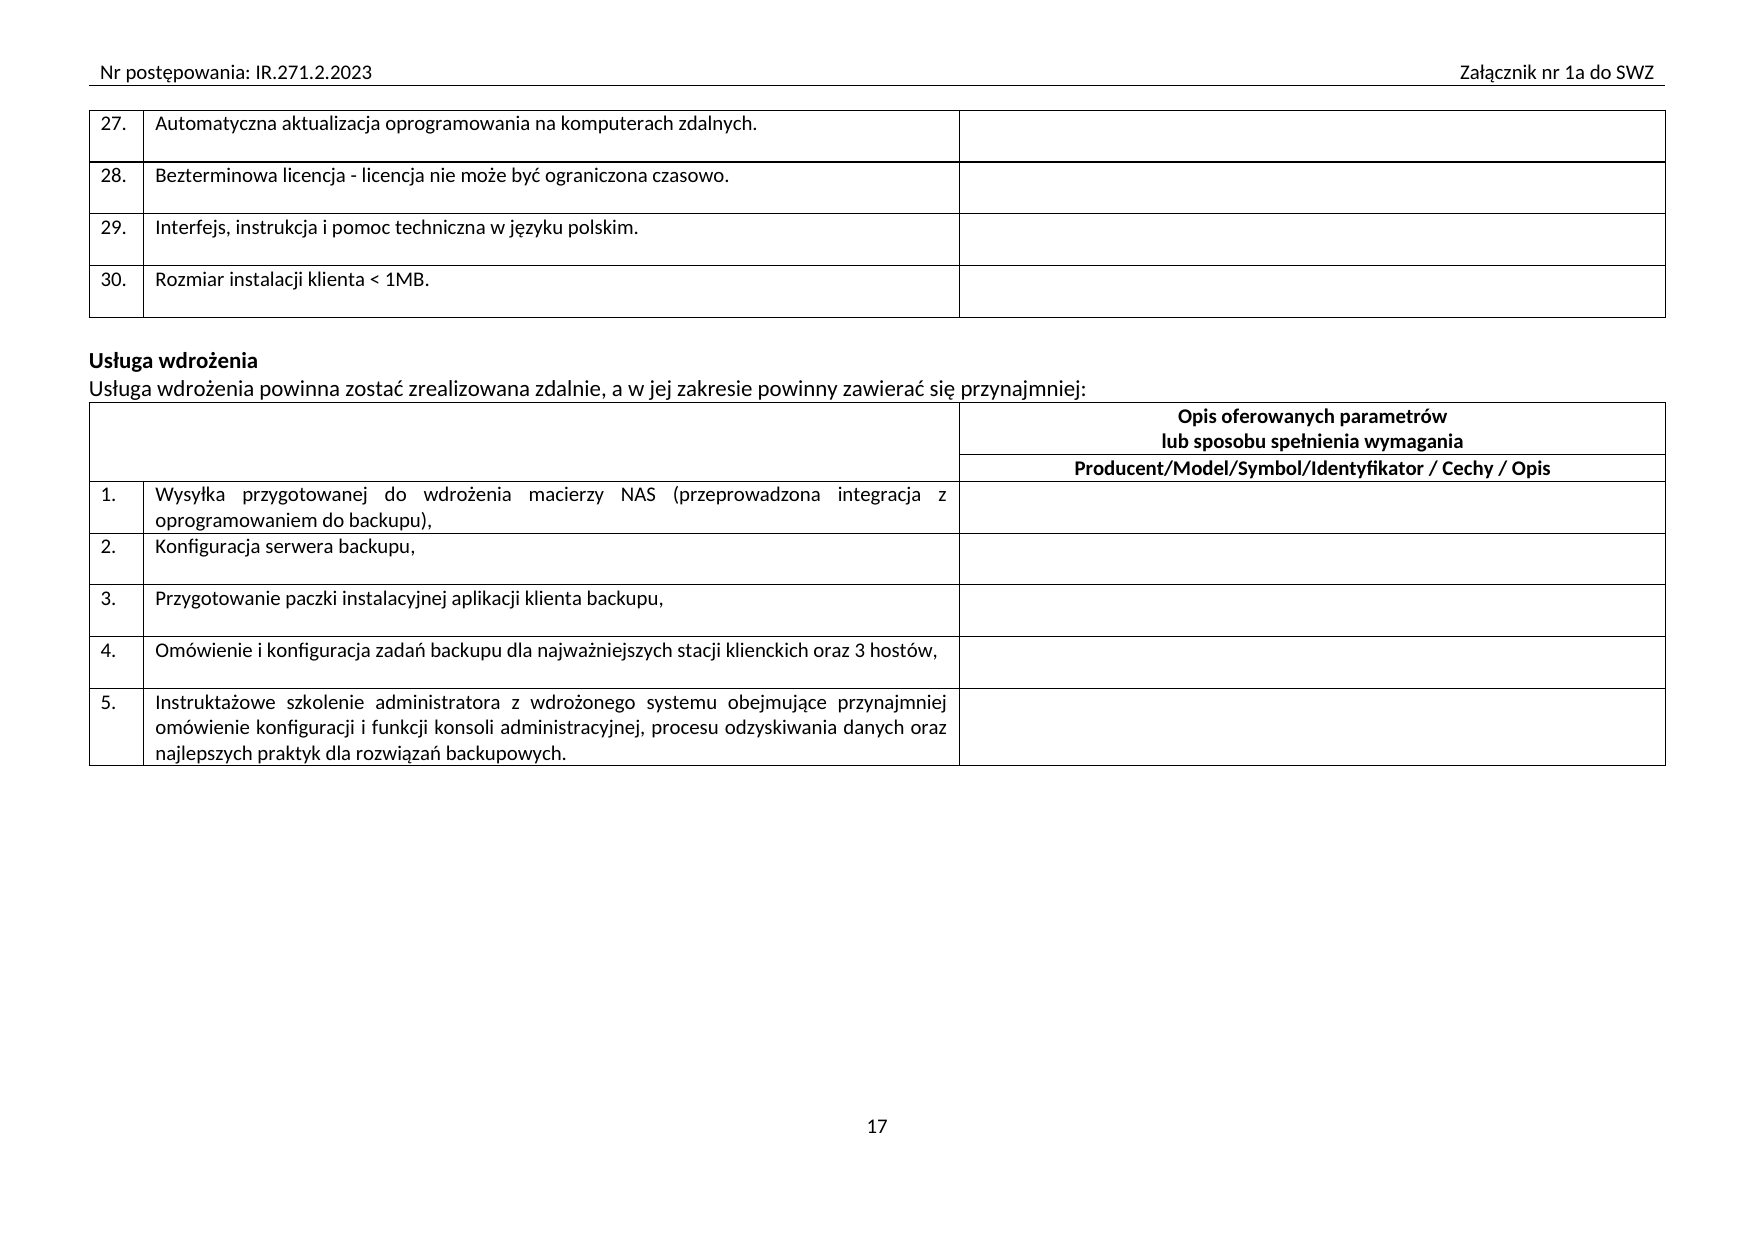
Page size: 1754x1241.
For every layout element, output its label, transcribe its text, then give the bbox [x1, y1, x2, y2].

table_header [90, 403, 959, 481]
table_cell Interfejs, instrukcja i pomoc techniczna w języku polskim. [144, 214, 959, 265]
table_cell [90, 163, 143, 213]
table_cell [90, 534, 143, 584]
table_cell [960, 214, 1665, 265]
table_cell [90, 482, 143, 532]
table_cell Producent/Model/Symbol/Identyfikator / Cechy / Opis [960, 455, 1665, 481]
table_cell [90, 585, 143, 636]
table_cell [960, 585, 1665, 636]
table_cell Bezterminowa licencja - licencja nie może być ograniczona czasowo. [144, 163, 959, 213]
table_cell Instruktażowe szkolenie administratora z wdrożonego systemu obejmujące przynajmniej omówienie konfiguracji i funkcji konsoli administracyjnej, procesu odzyskiwania danych oraz najlepszych praktyk dla rozwiązań backupowych. [144, 689, 959, 765]
table_cell Omówienie i konfiguracja zadań backupu dla najważniejszych stacji klienckich oraz 3 hostów, [144, 637, 959, 688]
table_cell [90, 689, 143, 765]
table_cell [90, 266, 143, 317]
table_cell [960, 689, 1665, 765]
text Usługa wdrożenia powinna zostać zrealizowana zdalnie, a w jej zakresie powinny zawierać się przynajmniej: [89, 374, 1665, 402]
table_cell Rozmiar instalacji klienta < 1MB. [144, 266, 959, 317]
table_header Opis oferowanych parametrów lub sposobu spełnienia wymagania [960, 403, 1665, 454]
table_cell Automatyczna aktualizacja oprogramowania na komputerach zdalnych. [144, 111, 959, 161]
table_cell Konfiguracja serwera backupu, [144, 534, 959, 584]
table_cell [960, 266, 1665, 317]
table_cell [960, 111, 1665, 161]
text Usługa wdrożenia [89, 346, 1665, 374]
table_cell Wysyłka przygotowanej do wdrożenia macierzy NAS (przeprowadzona integracja z oprogramowaniem do backupu), [144, 482, 959, 532]
table_cell [960, 534, 1665, 584]
table_cell [960, 637, 1665, 688]
table_cell [960, 482, 1665, 532]
table_cell [90, 111, 143, 161]
table_cell [90, 637, 143, 688]
table_cell [960, 163, 1665, 213]
table_cell Przygotowanie paczki instalacyjnej aplikacji klienta backupu, [144, 585, 959, 636]
table_cell [90, 214, 143, 265]
